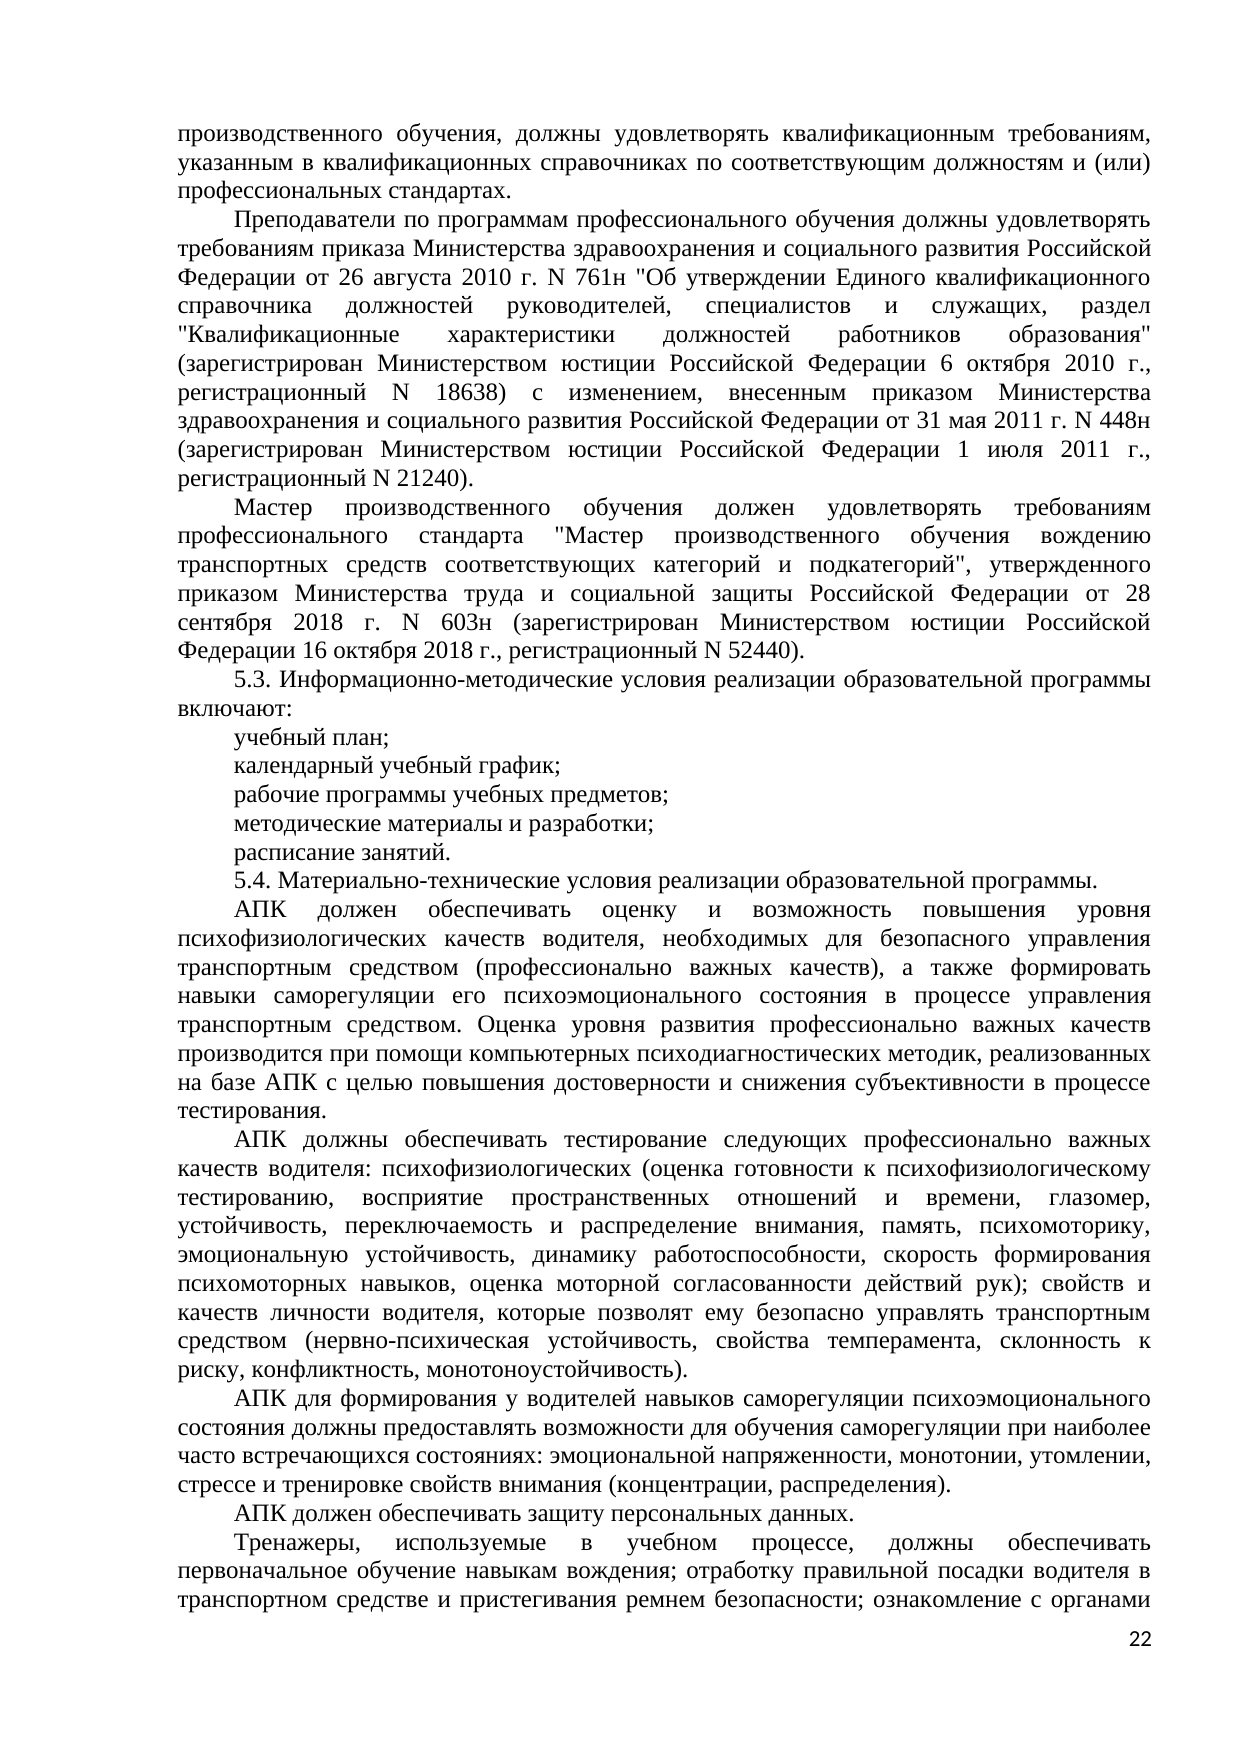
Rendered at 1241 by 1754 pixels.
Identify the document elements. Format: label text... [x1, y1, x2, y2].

text расписание занятий. [177, 837, 1152, 866]
text Мастер производственного обучения должен удовлетворять требованиям профессионального стандарта "Мастер производственного обучения вождению транспортных средств соответствующих категорий и подкатегорий", утвержденного приказом Министерства труда и социальной защиты Российской Федерации от 28 сентября 2018 г. N 603н (зарегистрирован Министерством юстиции Российской Федерации 16 октября 2018 г., регистрационный N 52440). [177, 492, 1152, 664]
text 5.4. Материально-технические условия реализации образовательной программы. [177, 866, 1152, 894]
text рабочие программы учебных предметов; [177, 779, 1152, 808]
text методические материалы и разработки; [177, 808, 1152, 837]
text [177, 118, 1152, 204]
text АПК должны обеспечивать тестирование следующих профессионально важных качеств водителя: психофизиологических (оценка готовности к психофизиологическому тестированию, восприятие пространственных отношений и времени, глазомер, устойчивость, переключаемость и распределение внимания, память, психомоторику, эмоциональную устойчивость, динамику работоспособности, скорость формирования психомоторных навыков, оценка моторной согласованности действий рук); свойств и качеств личности водителя, которые позволят ему безопасно управлять транспортным средством (нервно-психическая устойчивость, свойства темперамента, склонность к риску, конфликтность, монотоноустойчивость). [177, 1124, 1152, 1383]
text календарный учебный график; [177, 751, 1152, 779]
text АПК для формирования у водителей навыков саморегуляции психоэмоционального состояния должны предоставлять возможности для обучения саморегуляции при наиболее часто встречающихся состояниях: эмоциональной напряженности, монотонии, утомлении, стрессе и тренировке свойств внимания (концентрации, распределения). [177, 1383, 1152, 1498]
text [177, 1527, 1152, 1613]
text 5.3. Информационно-методические условия реализации образовательной программы включают: [177, 664, 1152, 722]
text учебный план; [177, 722, 1152, 751]
text АПК должен обеспечивать оценку и возможность повышения уровня психофизиологических качеств водителя, необходимых для безопасного управления транспортным средством (профессионально важных качеств), а также формировать навыки саморегуляции его психоэмоционального состояния в процессе управления транспортным средством. Оценка уровня развития профессионально важных качеств производится при помощи компьютерных психодиагностических методик, реализованных на базе АПК с целью повышения достоверности и снижения субъективности в процессе тестирования. [177, 894, 1152, 1124]
text Преподаватели по программам профессионального обучения должны удовлетворять требованиям приказа Министерства здравоохранения и социального развития Российской Федерации от 26 августа 2010 г. N 761н "Об утверждении Единого квалификационного справочника должностей руководителей, специалистов и служащих, раздел "Квалификационные характеристики должностей работников образования" (зарегистрирован Министерством юстиции Российской Федерации 6 октября 2010 г., регистрационный N 18638) с изменением, внесенным приказом Министерства здравоохранения и социального развития Российской Федерации от 31 мая 2011 г. N 448н (зарегистрирован Министерством юстиции Российской Федерации 1 июля 2011 г., регистрационный N 21240). [177, 204, 1152, 492]
text АПК должен обеспечивать защиту персональных данных. [177, 1498, 1152, 1527]
